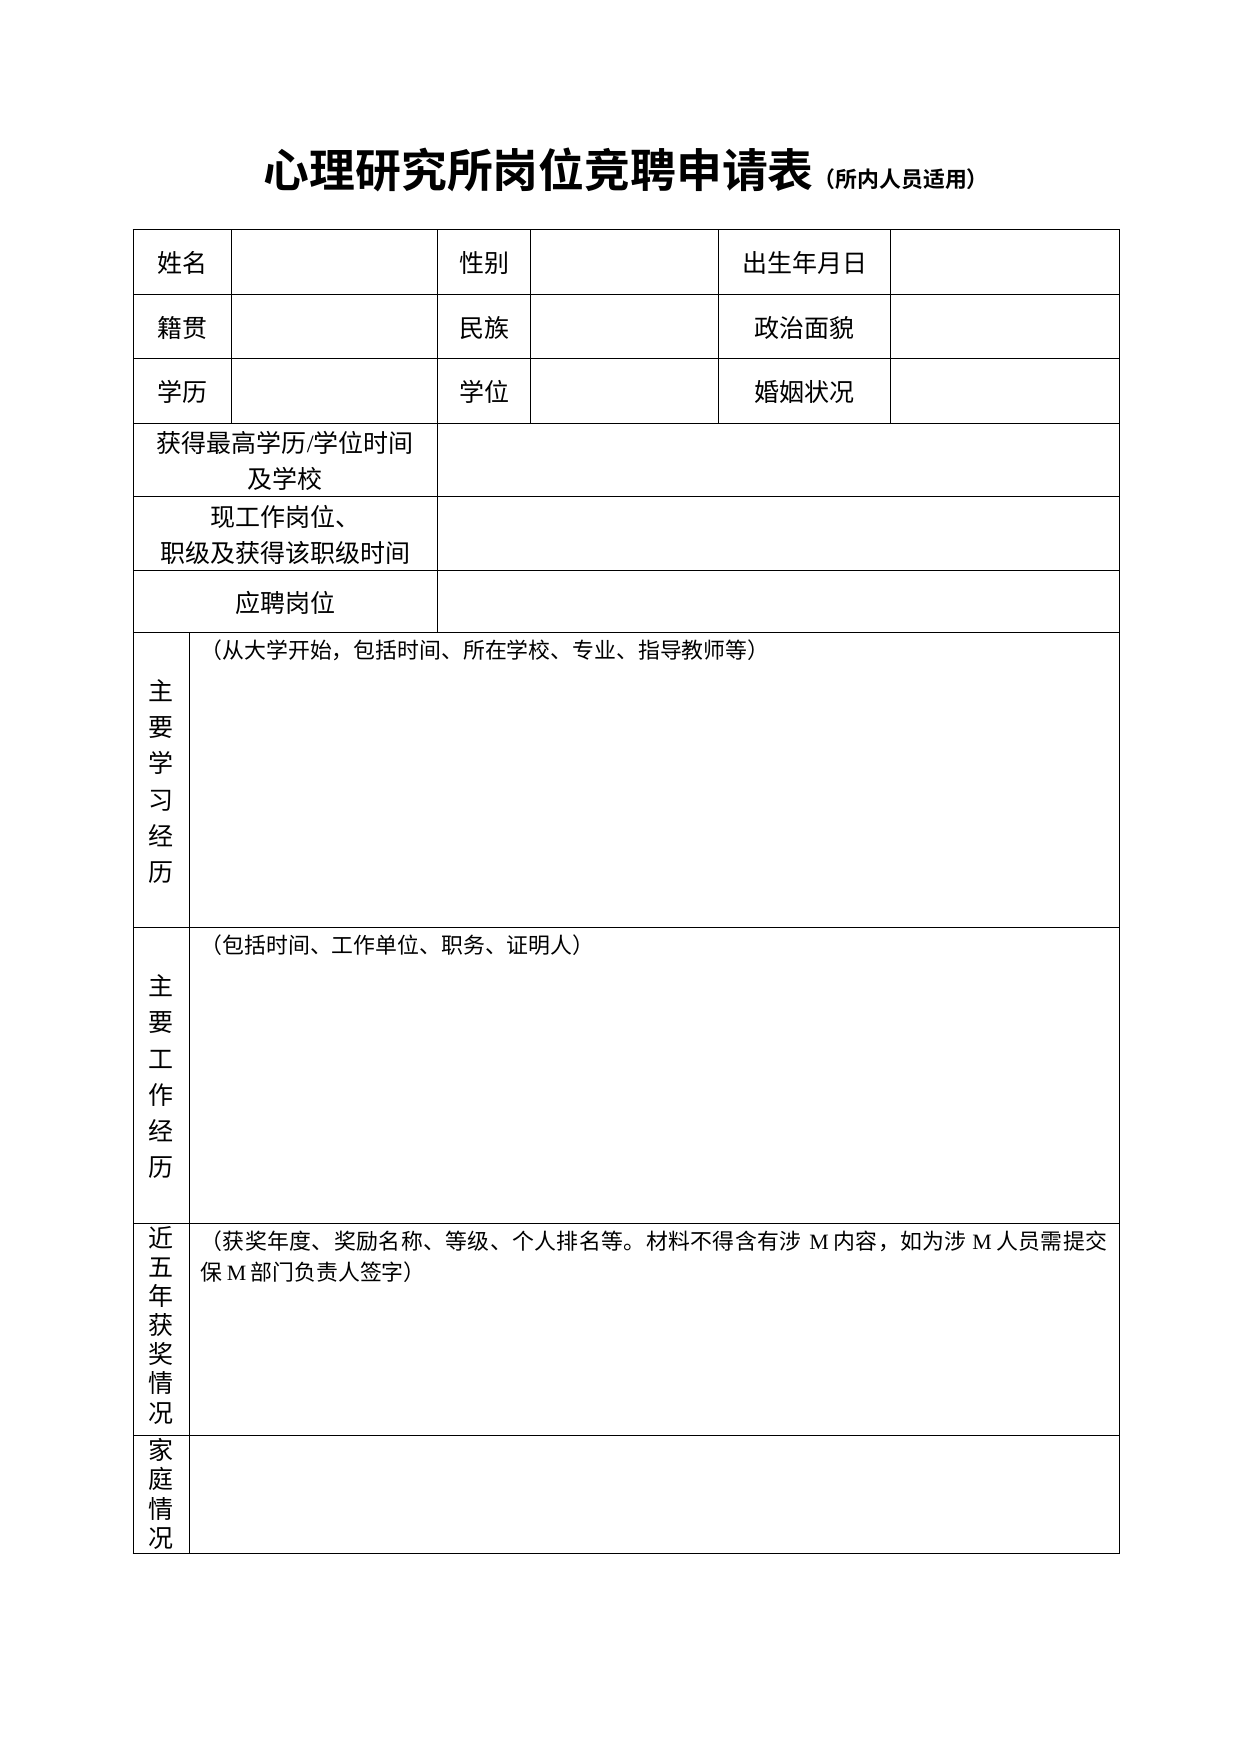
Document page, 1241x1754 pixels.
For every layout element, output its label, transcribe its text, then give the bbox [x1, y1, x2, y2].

table_cell 婚姻状况 [719, 359, 890, 422]
table_cell [891, 359, 1119, 422]
table_header 出生年月日 [719, 230, 890, 293]
table_cell 主要 学习经历 [134, 633, 189, 927]
table_cell 现工作岗位、 职级及获得该职级时间 [134, 497, 437, 569]
table_cell （获奖年度、奖励名称、等级、个人排名等。材料不得含有涉M内容，如为涉M人员需提交保M部门负责人签字） [190, 1224, 1119, 1435]
table_cell [531, 359, 718, 422]
table_cell [190, 1436, 1119, 1553]
table_cell 获得最高学历/学位时间及学校 [134, 424, 437, 496]
table_cell 学历 [134, 359, 231, 422]
table_cell 家庭情况 [134, 1436, 189, 1553]
table_cell 民族 [438, 295, 530, 358]
table_cell [438, 424, 1119, 496]
table_header [891, 230, 1119, 293]
text 心理研究所岗位竞聘申请表（所内人员适用） [165, 119, 1087, 217]
table_header [531, 230, 718, 293]
table_cell [438, 497, 1119, 569]
table_cell [438, 571, 1119, 632]
table_header 姓名 [134, 230, 231, 293]
table_cell [232, 295, 437, 358]
table_cell （包括时间、工作单位、职务、证明人） [190, 928, 1119, 1223]
table_cell 应聘岗位 [134, 571, 437, 632]
table_cell 近五年获奖情况 [134, 1224, 189, 1435]
table_cell 籍贯 [134, 295, 231, 358]
table_cell （从大学开始，包括时间、所在学校、专业、指导教师等） [190, 633, 1119, 927]
table_cell 主要工作经历 [134, 928, 189, 1223]
table_cell [891, 295, 1119, 358]
table_header 性别 [438, 230, 530, 293]
table_cell 政治面貌 [719, 295, 890, 358]
table_cell 学位 [438, 359, 530, 422]
table_cell [232, 359, 437, 422]
table_cell [531, 295, 718, 358]
table_header [232, 230, 437, 293]
